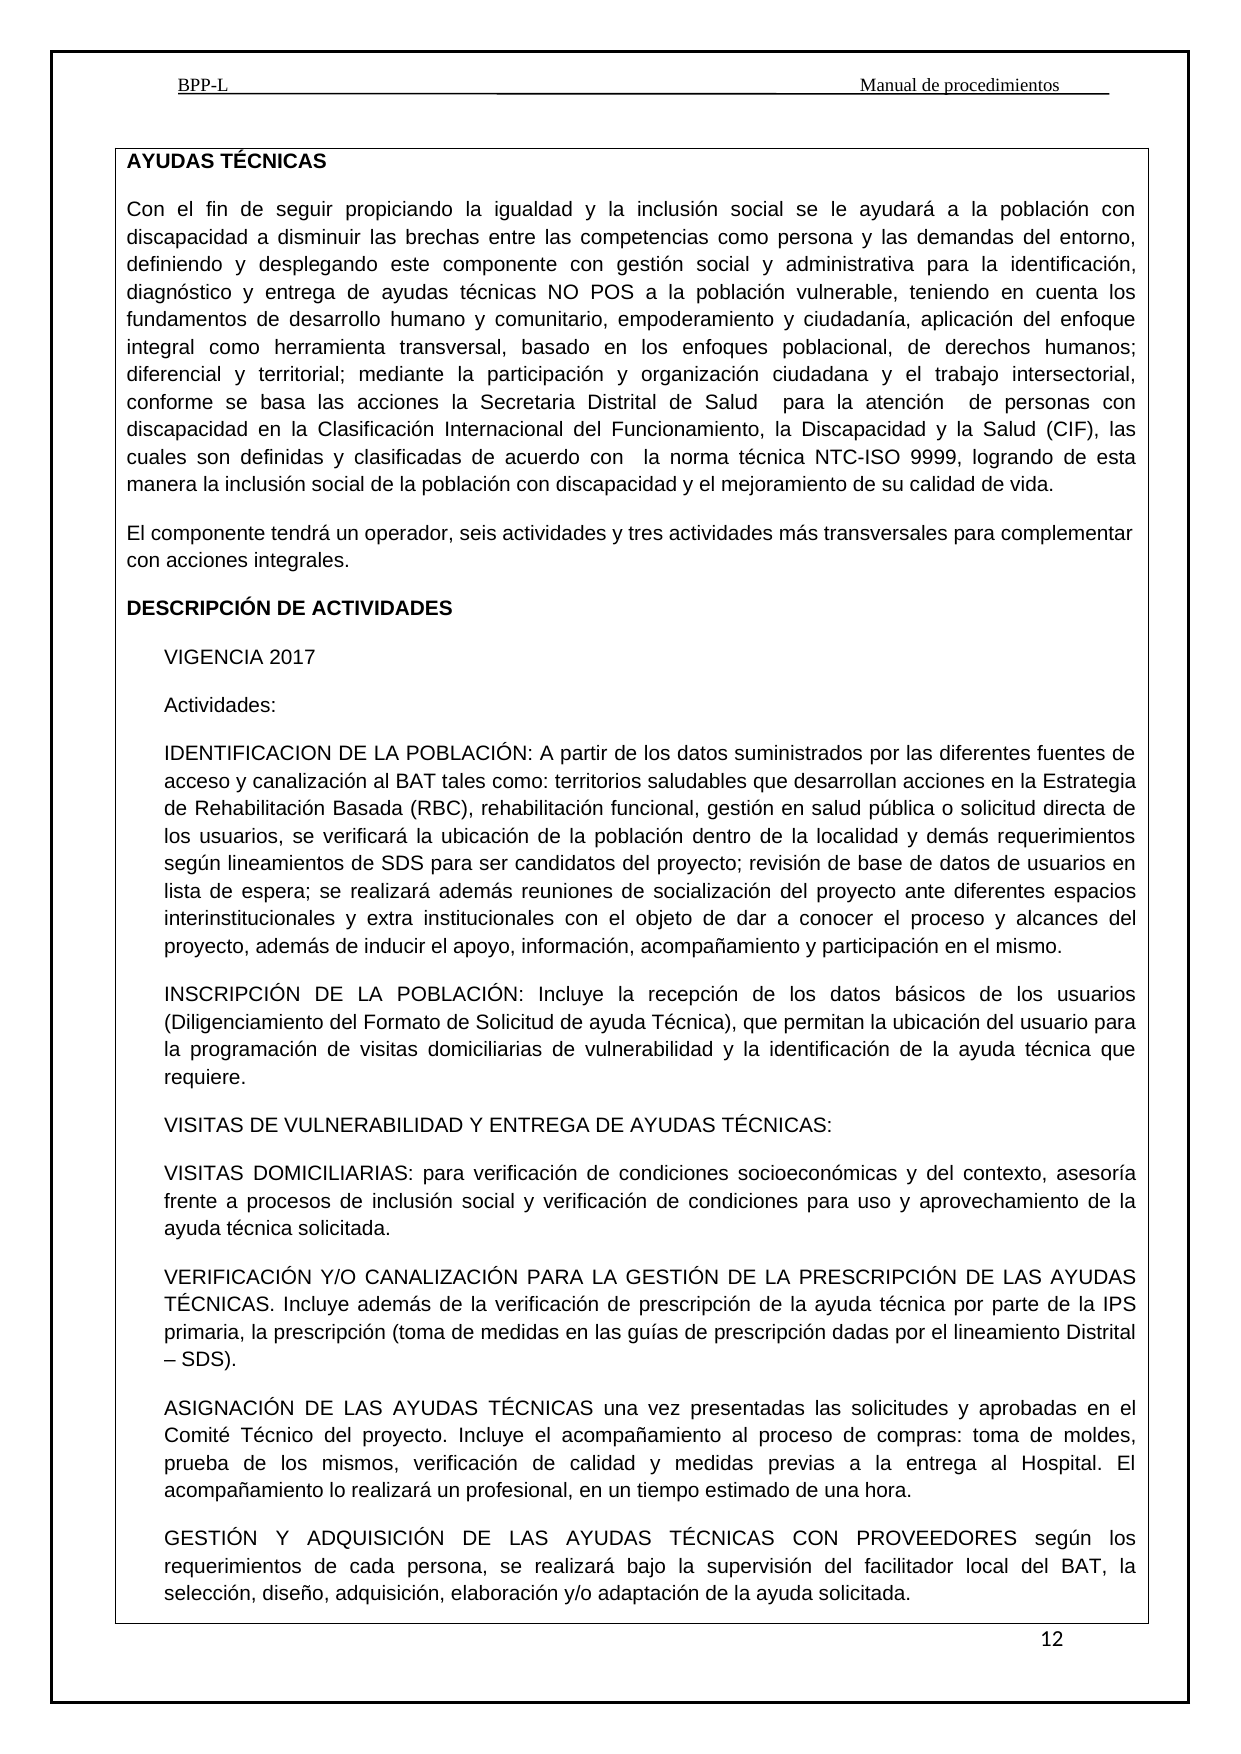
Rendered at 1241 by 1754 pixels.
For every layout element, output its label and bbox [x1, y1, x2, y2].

table_cell [116, 149, 1148, 1623]
